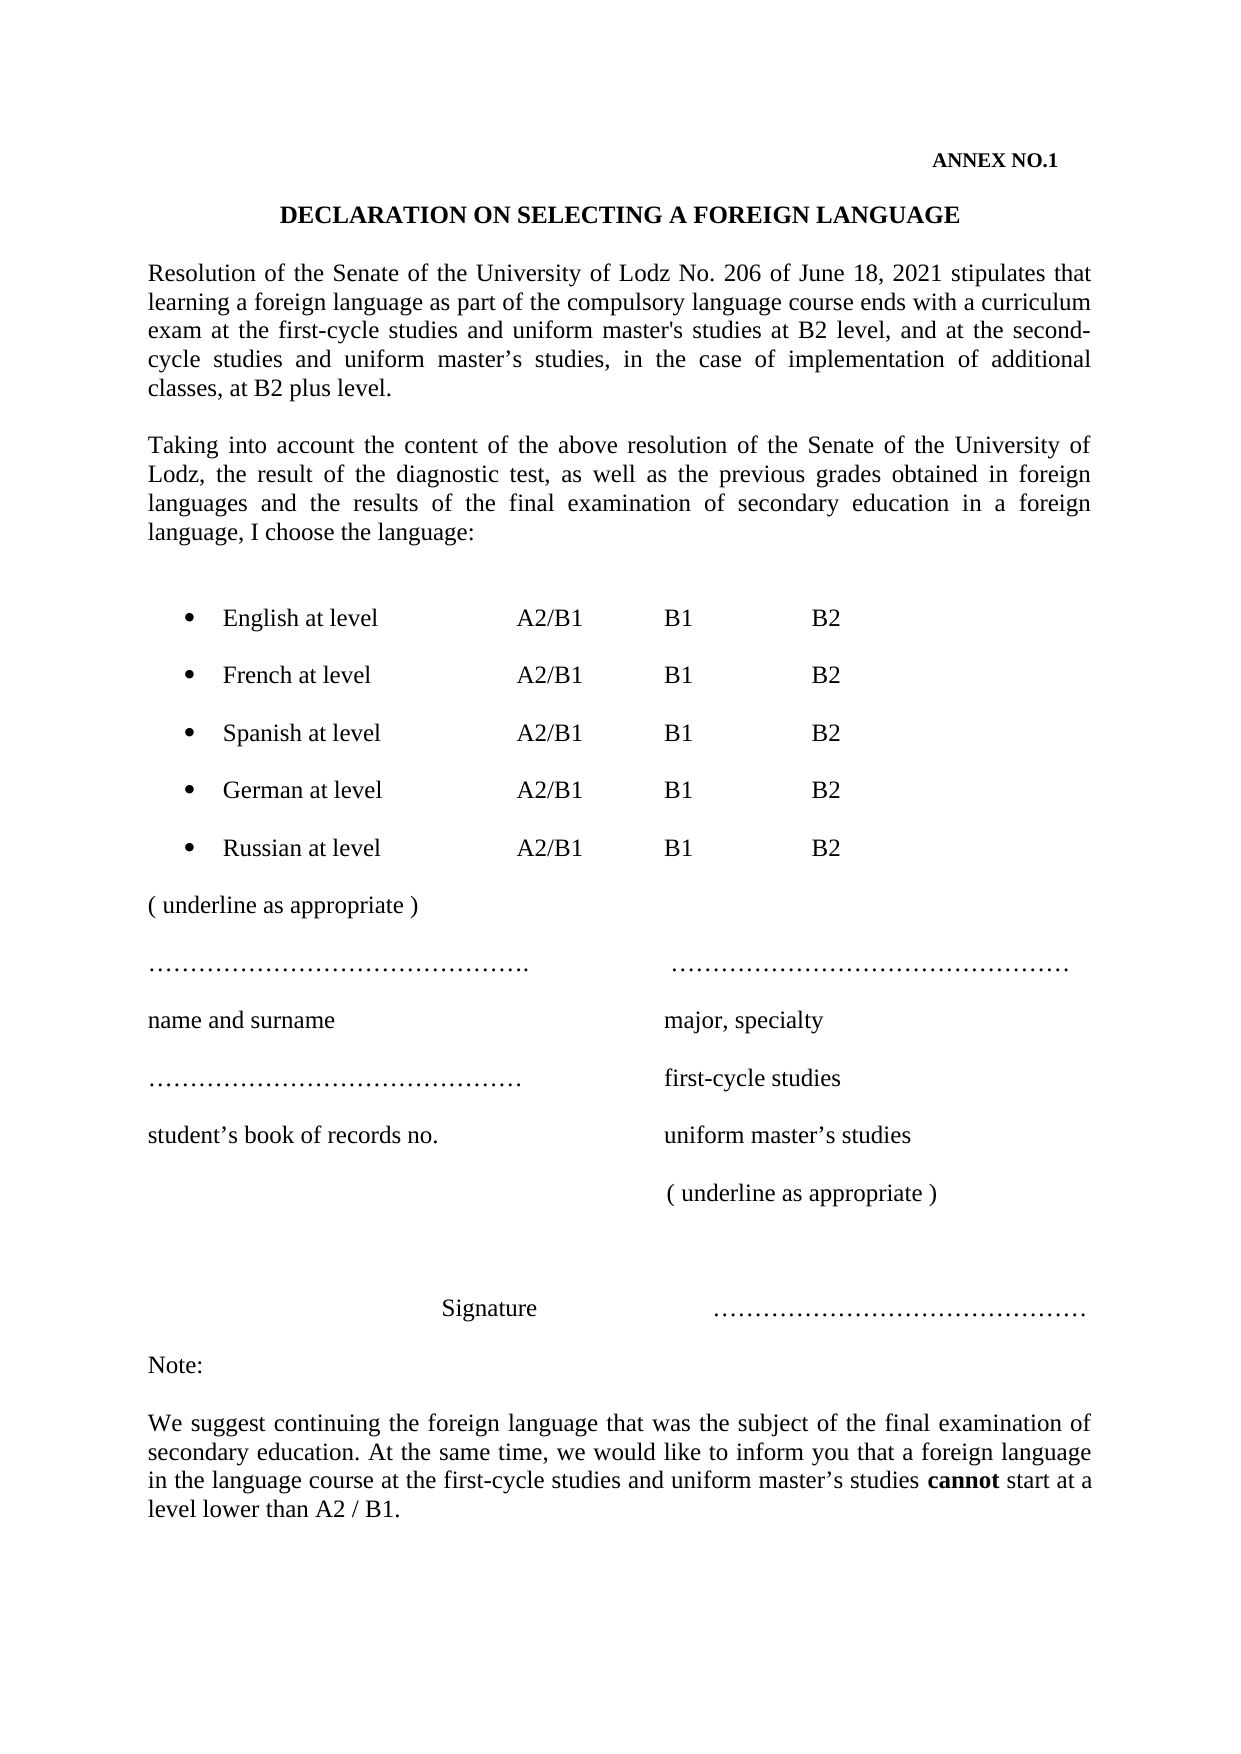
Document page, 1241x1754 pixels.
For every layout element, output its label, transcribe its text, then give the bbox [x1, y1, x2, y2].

text ( underline as appropriate ) [148, 1178, 1093, 1207]
list French at level A2/B1 B1 B2 [185, 660, 1093, 689]
text name and surname major, specialty [148, 1005, 1093, 1034]
text Resolution of the Senate of the University of Lodz No. 206 of June 18, 2021 stipulates that learning a foreign language as part of the compulsory language course ends with a curriculum exam at the first-cycle studies and uniform master's studies at B2 level, and at the second-cycle studies and uniform master’s studies, in the case of implementation of additional classes, at B2 plus level. [148, 258, 1093, 402]
list Russian at level A2/B1 B1 B2 [185, 833, 1093, 862]
list Spanish at level A2/B1 B1 B2 [185, 718, 1093, 747]
text DECLARATION ON SELECTING A FOREIGN LANGUAGE [148, 200, 1093, 229]
text ……………………………………… first-cycle studies [148, 1063, 1093, 1092]
text Signature ……………………………………… [148, 1293, 1093, 1322]
text student’s book of records no. uniform master’s studies [148, 1120, 1093, 1149]
text ………………………………………. ………………………………………… [148, 948, 1093, 977]
text Taking into account the content of the above resolution of the Senate of the University of Lodz, the result of the diagnostic test, as well as the previous grades obtained in foreign languages ​​and the results of the final examination of secondary education in a foreign language, I choose the language: [148, 430, 1093, 545]
text Note: [148, 1350, 1093, 1379]
list German at level A2/B1 B1 B2 [185, 775, 1093, 804]
list English at level A2/B1 B1 B2 [185, 603, 1093, 632]
text ANNEX NO.1 [148, 148, 1093, 172]
text ( underline as appropriate ) [148, 890, 1093, 919]
text We suggest continuing the foreign language that was the subject of the final examination of secondary education. At the same time, we would like to inform you that a foreign language in the language course at the first-cycle studies and uniform master’s studies cannot start at a level lower than A2 / B1. [148, 1408, 1093, 1523]
